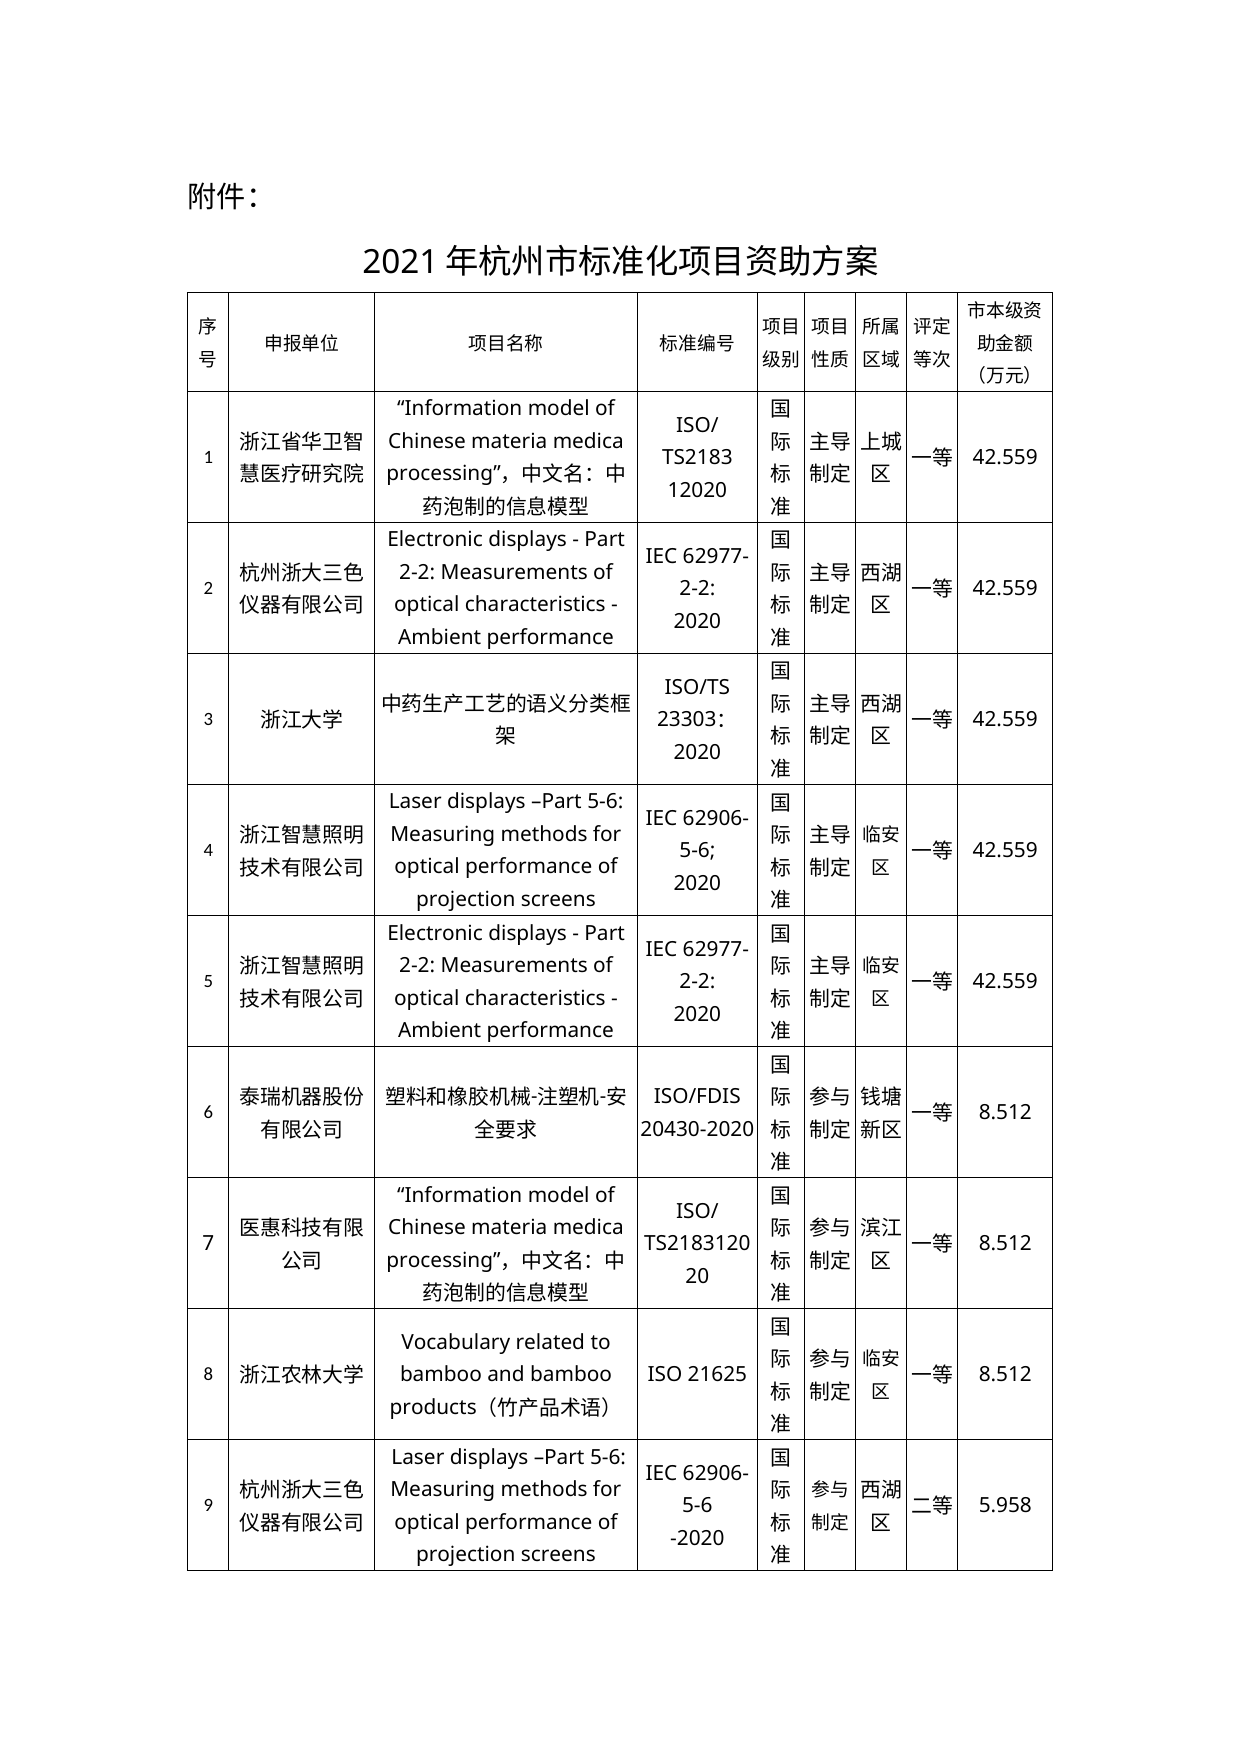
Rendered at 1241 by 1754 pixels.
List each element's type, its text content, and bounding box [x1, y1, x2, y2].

table_cell 42.559 [958, 392, 1052, 522]
table_cell 国际标准 [758, 785, 804, 915]
table_cell 主导制定 [805, 523, 855, 653]
table_cell 西湖区 [856, 1440, 906, 1570]
table_cell 8 [188, 1309, 228, 1439]
table_cell 一等 [907, 392, 957, 522]
table_cell IEC 62977-2-2: 2020 [638, 916, 757, 1046]
table_header 申报单位 [229, 293, 374, 391]
table_cell 一等 [907, 523, 957, 653]
table_cell 杭州浙大三色仪器有限公司 [229, 1440, 374, 1570]
table_cell 滨江区 [856, 1178, 906, 1308]
table_cell ISO/TS218312020 [638, 392, 757, 522]
table_cell 一等 [907, 1309, 957, 1439]
table_cell 一等 [907, 1047, 957, 1177]
table_cell 国际标准 [758, 1178, 804, 1308]
table_cell 浙江省华卫智慧医疗研究院 [229, 392, 374, 522]
table_cell 西湖区 [856, 654, 906, 784]
table_cell 2 [188, 523, 228, 653]
table_cell 塑料和橡胶机械-注塑机-安全要求 [375, 1047, 637, 1177]
table_cell 6 [188, 1047, 228, 1177]
table_cell 8.512 [958, 1047, 1052, 1177]
table_cell 参与制定 [805, 1047, 855, 1177]
table_cell 泰瑞机器股份有限公司 [229, 1047, 374, 1177]
table_cell 42.559 [958, 654, 1052, 784]
table_cell 5 [188, 916, 228, 1046]
table_cell 钱塘新区 [856, 1047, 906, 1177]
table_cell 参与制定 [805, 1178, 855, 1308]
table_cell 中药生产工艺的语义分类框架 [375, 654, 637, 784]
table_cell IEC 62977-2-2: 2020 [638, 523, 757, 653]
table_header 所属区域 [856, 293, 906, 391]
table_cell 主导制定 [805, 916, 855, 1046]
table_cell ISO/FDIS 20430-2020 [638, 1047, 757, 1177]
text 附件： [187, 162, 1053, 227]
table_cell “Information model of Chinese materia medica processing”，中文名：中药泡制的信息模型 [375, 1178, 637, 1308]
table_cell 国际标准 [758, 654, 804, 784]
table_cell 一等 [907, 1178, 957, 1308]
table_cell 42.559 [958, 785, 1052, 915]
table_cell ISO/TS218312020 [638, 1178, 757, 1308]
table_cell Vocabulary related to bamboo and bamboo products（竹产品术语） [375, 1309, 637, 1439]
table_cell Laser displays –Part 5-6: Measuring methods for optical performance of projection screens [375, 1440, 637, 1570]
table_cell 7 [188, 1178, 228, 1308]
table_cell 9 [188, 1440, 228, 1570]
table_cell 国际标准 [758, 1440, 804, 1570]
table_cell 浙江农林大学 [229, 1309, 374, 1439]
table_cell 主导制定 [805, 785, 855, 915]
table_cell 浙江智慧照明技术有限公司 [229, 916, 374, 1046]
table_cell 一等 [907, 654, 957, 784]
table_cell Electronic displays - Part 2-2: Measurements of optical characteristics - Ambient performance [375, 523, 637, 653]
table_cell 主导制定 [805, 654, 855, 784]
table_cell 4 [188, 785, 228, 915]
table_cell Electronic displays - Part 2-2: Measurements of optical characteristics - Ambient performance [375, 916, 637, 1046]
table_cell 5.958 [958, 1440, 1052, 1570]
table_cell IEC 62906-5-6 -2020 [638, 1440, 757, 1570]
table_cell 8.512 [958, 1178, 1052, 1308]
table_cell ISO 21625 [638, 1309, 757, 1439]
table_cell 浙江智慧照明技术有限公司 [229, 785, 374, 915]
table_cell 一等 [907, 785, 957, 915]
table_cell “Information model of Chinese materia medica processing”，中文名：中药泡制的信息模型 [375, 392, 637, 522]
table_cell 国际标准 [758, 916, 804, 1046]
table_header 标准编号 [638, 293, 757, 391]
table_header 项目性质 [805, 293, 855, 391]
table_header 评定等次 [907, 293, 957, 391]
table_cell 医惠科技有限公司 [229, 1178, 374, 1308]
table_header 市本级资助金额（万元） [958, 293, 1052, 391]
table_cell 1 [188, 392, 228, 522]
table_cell 上城区 [856, 392, 906, 522]
table_cell 二等 [907, 1440, 957, 1570]
table_cell IEC 62906-5-6; 2020 [638, 785, 757, 915]
table_cell 西湖区 [856, 523, 906, 653]
table_cell 主导制定 [805, 392, 855, 522]
table_cell 8.512 [958, 1309, 1052, 1439]
table_cell 国际标准 [758, 1047, 804, 1177]
table_cell Laser displays –Part 5-6: Measuring methods for optical performance of projection screens [375, 785, 637, 915]
table_cell 42.559 [958, 523, 1052, 653]
text 2021年杭州市标准化项目资助方案 [187, 227, 1053, 292]
table_cell 临安区 [856, 916, 906, 1046]
table_cell 国际标准 [758, 523, 804, 653]
table_cell ISO/TS 23303：2020 [638, 654, 757, 784]
table_cell 一等 [907, 916, 957, 1046]
table_cell 国际标准 [758, 392, 804, 522]
table_cell 国际标准 [758, 1309, 804, 1439]
table_cell 临安区 [856, 1309, 906, 1439]
table_cell 浙江大学 [229, 654, 374, 784]
table_cell 杭州浙大三色仪器有限公司 [229, 523, 374, 653]
table_header 项目名称 [375, 293, 637, 391]
table_cell 参与制定 [805, 1309, 855, 1439]
table_cell 临安区 [856, 785, 906, 915]
table_cell 42.559 [958, 916, 1052, 1046]
table_cell 3 [188, 654, 228, 784]
table_header 序号 [188, 293, 228, 391]
table_header 项目级别 [758, 293, 804, 391]
table_cell 参与制定 [805, 1440, 855, 1570]
